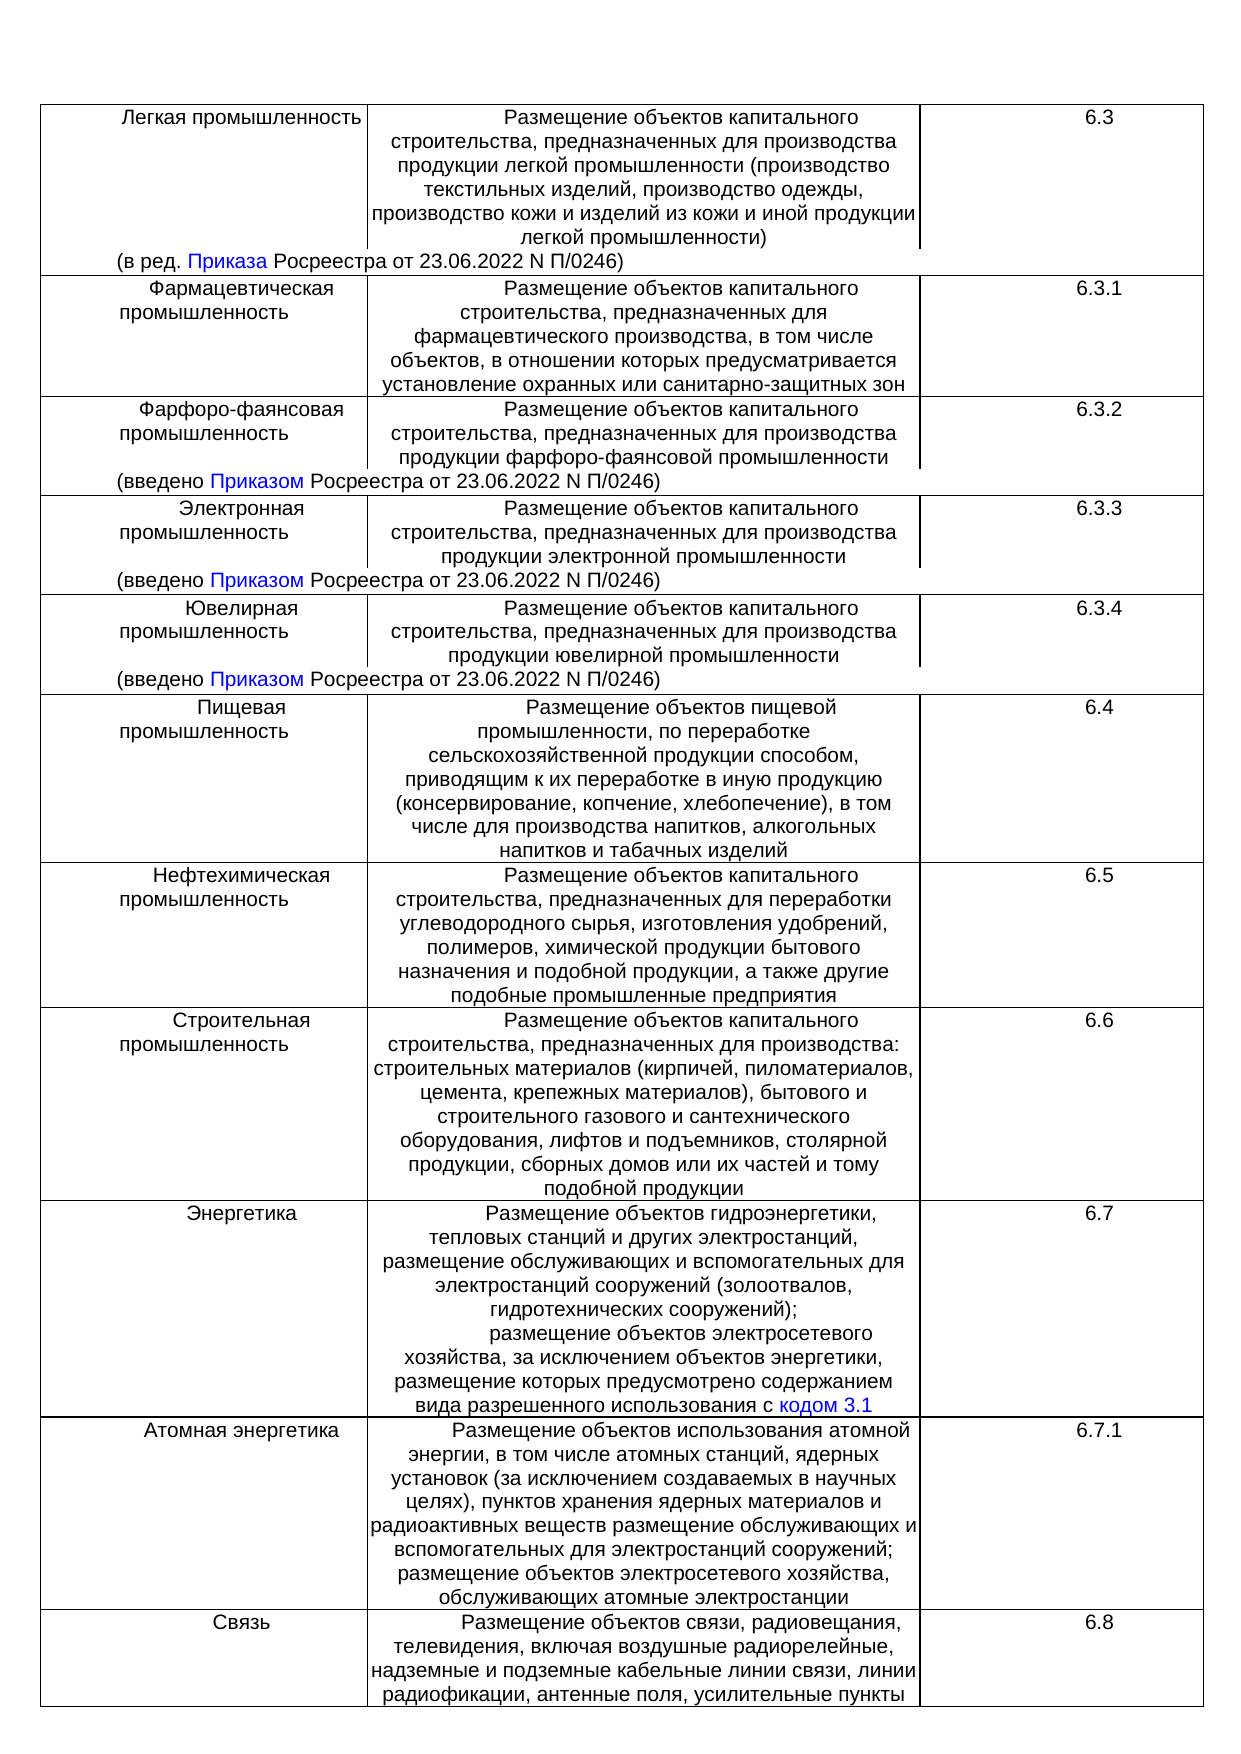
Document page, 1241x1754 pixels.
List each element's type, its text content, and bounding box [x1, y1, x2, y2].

table_cell Фарфоро-фаянсовая промышленность [41, 397, 367, 469]
table_cell Размещение объектов пищевой промышленности, по переработке сельскохозяйственной продукции способом, приводящим к их переработке в иную продукцию (консервирование, копчение, хлебопечение), в том числе для производства напитков, алкогольных напитков и табачных изделий [368, 695, 919, 862]
table_cell Пищевая промышленность [41, 695, 367, 862]
table_cell 6.3.1 [921, 276, 1203, 396]
table_cell Ювелирная промышленность [41, 595, 367, 667]
table_cell Размещение объектов капитального строительства, предназначенных для производства продукции фарфоро-фаянсовой промышленности [368, 397, 919, 469]
table_cell (введено Приказом Росреестра от 23.06.2022 N П/0246) [41, 469, 1203, 495]
table_cell Нефтехимическая промышленность [41, 863, 367, 1007]
table_cell 6.8 [921, 1610, 1203, 1706]
table_cell Строительная промышленность [41, 1008, 367, 1200]
table_cell Размещение объектов использования атомной энергии, в том числе атомных станций, ядерных установок (за исключением создаваемых в научных целях), пунктов хранения ядерных материалов и радиоактивных веществ размещение обслуживающих и вспомогательных для электростанций сооружений; размещение объектов электросетевого хозяйства, обслуживающих атомные электростанции [368, 1418, 919, 1609]
table_cell 6.6 [921, 1008, 1203, 1200]
table_cell Размещение объектов капитального строительства, предназначенных для производства: строительных материалов (кирпичей, пиломатериалов, цемента, крепежных материалов), бытового и строительного газового и сантехнического оборудования, лифтов и подъемников, столярной продукции, сборных домов или их частей и тому подобной продукции [368, 1008, 919, 1200]
table_cell Связь [41, 1610, 367, 1706]
table_cell (в ред. Приказа Росреестра от 23.06.2022 N П/0246) [41, 249, 1203, 275]
table_cell 6.3.3 [921, 496, 1203, 568]
table_cell 6.4 [921, 695, 1203, 862]
table_cell Легкая промышленность [41, 105, 367, 248]
table_cell Размещение объектов капитального строительства, предназначенных для фармацевтического производства, в том числе объектов, в отношении которых предусматривается установление охранных или санитарно-защитных зон [368, 276, 919, 396]
table_cell Размещение объектов капитального строительства, предназначенных для производства продукции ювелирной промышленности [368, 595, 919, 667]
table_cell Размещение объектов капитального строительства, предназначенных для производства продукции легкой промышленности (производство текстильных изделий, производство одежды, производство кожи и изделий из кожи и иной продукции легкой промышленности) [368, 105, 919, 248]
table_cell (введено Приказом Росреестра от 23.06.2022 N П/0246) [41, 667, 1203, 693]
table_cell 6.3.2 [921, 397, 1203, 469]
table_cell 6.3 [921, 105, 1203, 248]
table_cell (введено Приказом Росреестра от 23.06.2022 N П/0246) [41, 568, 1203, 594]
table_cell Электронная промышленность [41, 496, 367, 568]
table_cell 6.7 [921, 1201, 1203, 1416]
table_cell Энергетика [41, 1201, 367, 1416]
table_cell Размещение объектов гидроэнергетики, тепловых станций и других электростанций, размещение обслуживающих и вспомогательных для электростанций сооружений (золоотвалов, гидротехнических сооружений); размещение объектов электросетевого хозяйства, за исключением объектов энергетики, размещение которых предусмотрено содержанием вида разрешенного использования с кодом 3.1 [368, 1201, 919, 1416]
table_cell 6.7.1 [921, 1418, 1203, 1609]
table_cell Фармацевтическая промышленность [41, 276, 367, 396]
table_cell 6.3.4 [921, 595, 1203, 667]
table_cell 6.5 [921, 863, 1203, 1007]
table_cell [368, 1610, 919, 1706]
table_cell Атомная энергетика [41, 1418, 367, 1609]
table_cell Размещение объектов капитального строительства, предназначенных для производства продукции электронной промышленности [368, 496, 919, 568]
table_cell Размещение объектов капитального строительства, предназначенных для переработки углеводородного сырья, изготовления удобрений, полимеров, химической продукции бытового назначения и подобной продукции, а также другие подобные промышленные предприятия [368, 863, 919, 1007]
